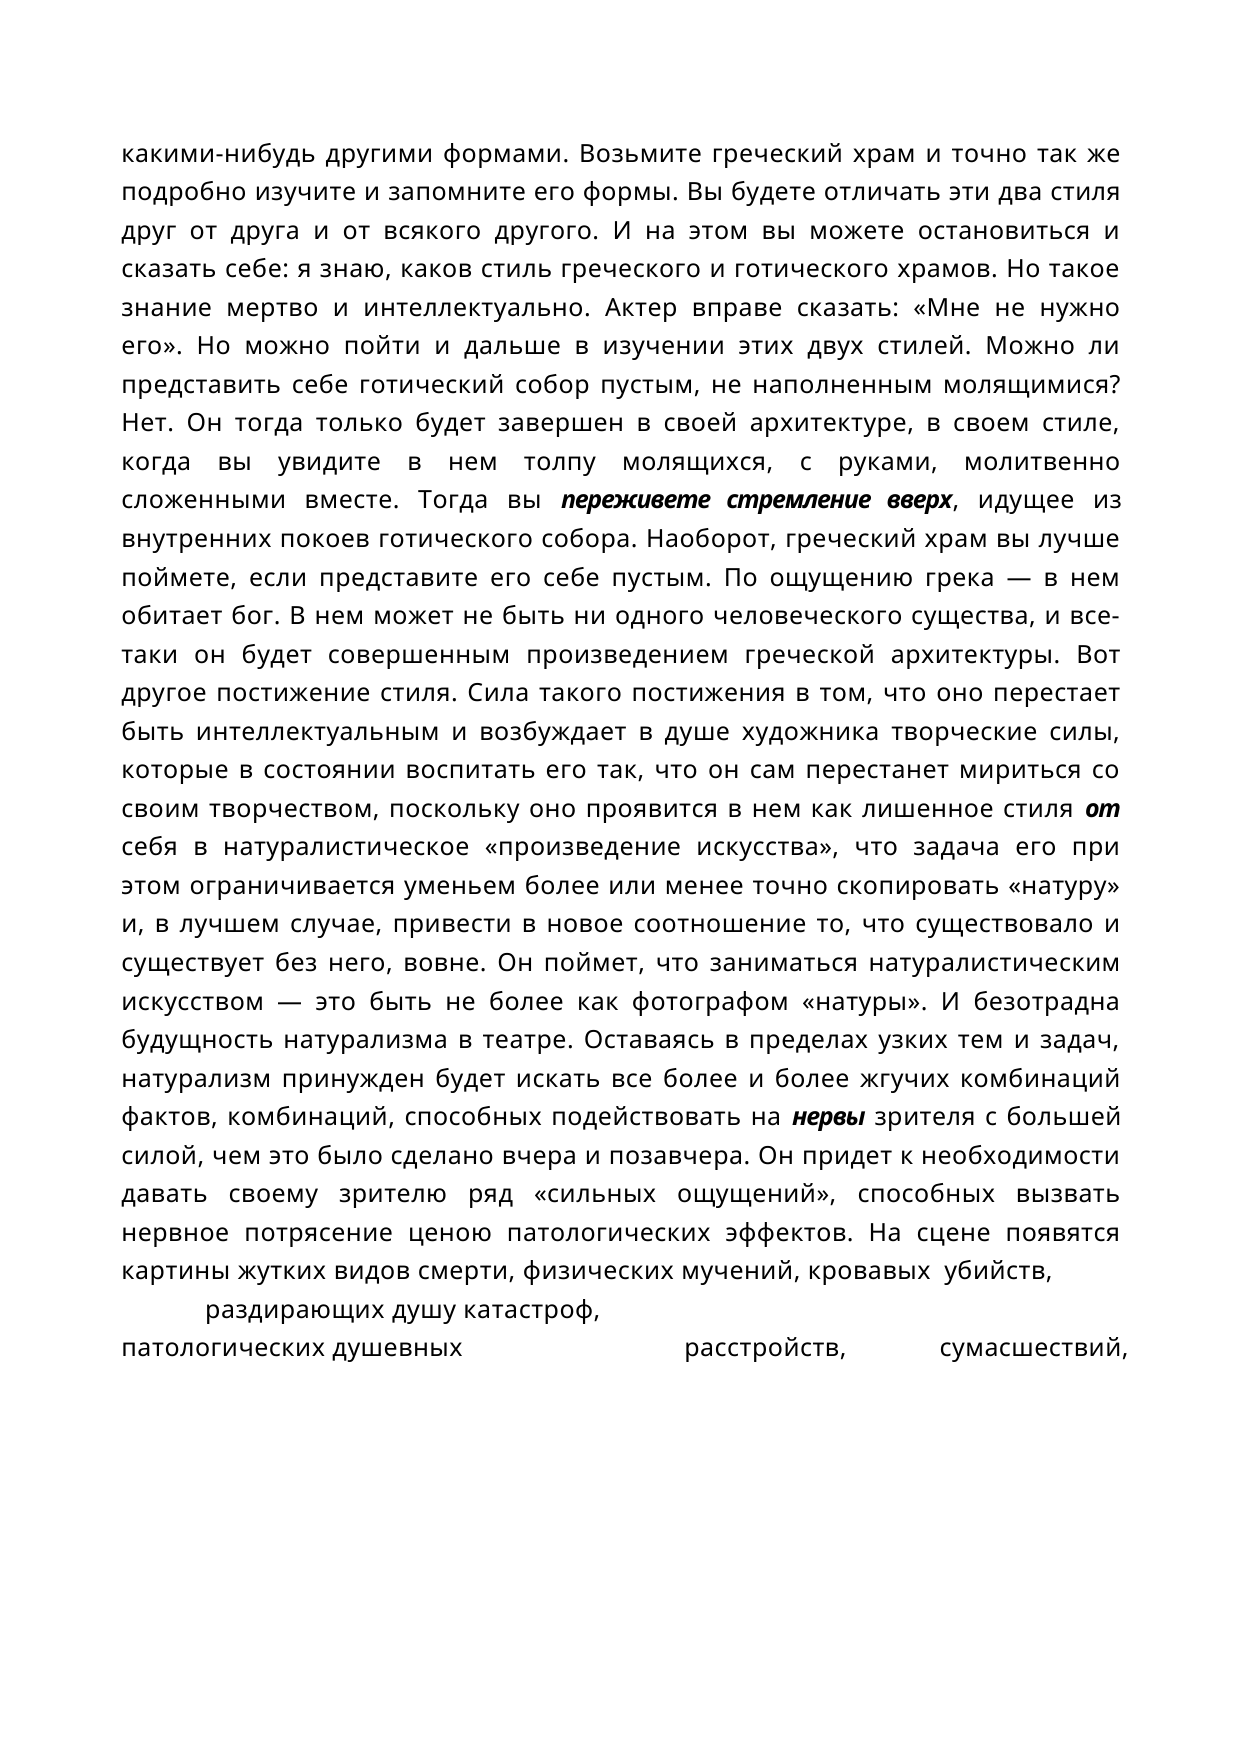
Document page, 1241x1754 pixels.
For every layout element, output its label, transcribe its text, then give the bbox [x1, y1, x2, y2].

text какими-нибудь другими формами. Возьмите греческий храм и точно так же подробно изучите и запомните его формы. Вы будете отличать эти два стиля друг от друга и от всякого другого. И на этом вы можете остановиться и сказать себе: я знаю, каков стиль греческого и готического храмов. Но такое знание мертво и интеллектуально. Актер вправе сказать: «Мне не нужно его». Но можно пойти и дальше в изучении этих двух стилей. Можно ли представить себе готический собор пустым, не наполненным молящимися? Нет. Он тогда только будет завершен в своей архитектуре, в своем стиле, когда вы увидите в нем толпу молящихся, с руками, молитвенно сложенными вместе. Тогда вы переживете стремление вверх, идущее из внутренних покоев готического собора. Наоборот, греческий храм вы лучше поймете, если представите его себе пустым. По ощущению грека — в нем обитает бог. В нем может не быть ни одного человеческого существа, и все-таки он будет совершенным произведением греческой архитектуры. Вот другое постижение стиля. Сила такого постижения в том, что оно перестает быть интеллектуальным и возбуждает в душе художника творческие силы, которые в состоянии воспитать его так, что он сам перестанет мириться со своим творчеством, поскольку оно проявится в нем как лишенное стиля от себя в натуралистическое «произведение искусства», что задача его при этом ограничивается уменьем более или менее точно скопировать «натуру» и, в лучшем случае, привести в новое соотношение то, что существовало и существует без него, вовне. Он поймет, что заниматься натуралистическим искусством — это быть не более как фотографом «натуры». И безотрадна будущность натурализма в театре. Оставаясь в пределах узких тем и задач, натурализм принужден будет искать все более и более жгучих комбинаций фактов, комбинаций, способных подействовать на нервы зрителя с большей силой, чем это было сделано вчера и позавчера. Он придет к необходимости давать своему зрителю ряд «сильных ощущений», способных вызвать нервное потрясение ценою патологических эффектов. На сцене появятся картины жутких видов смерти, физических мучений, кровавых убийств, раздирающих душу катастроф, [121, 131, 1122, 1326]
text патологических душевных расстройств, сумасшествий, [121, 1326, 1124, 1364]
